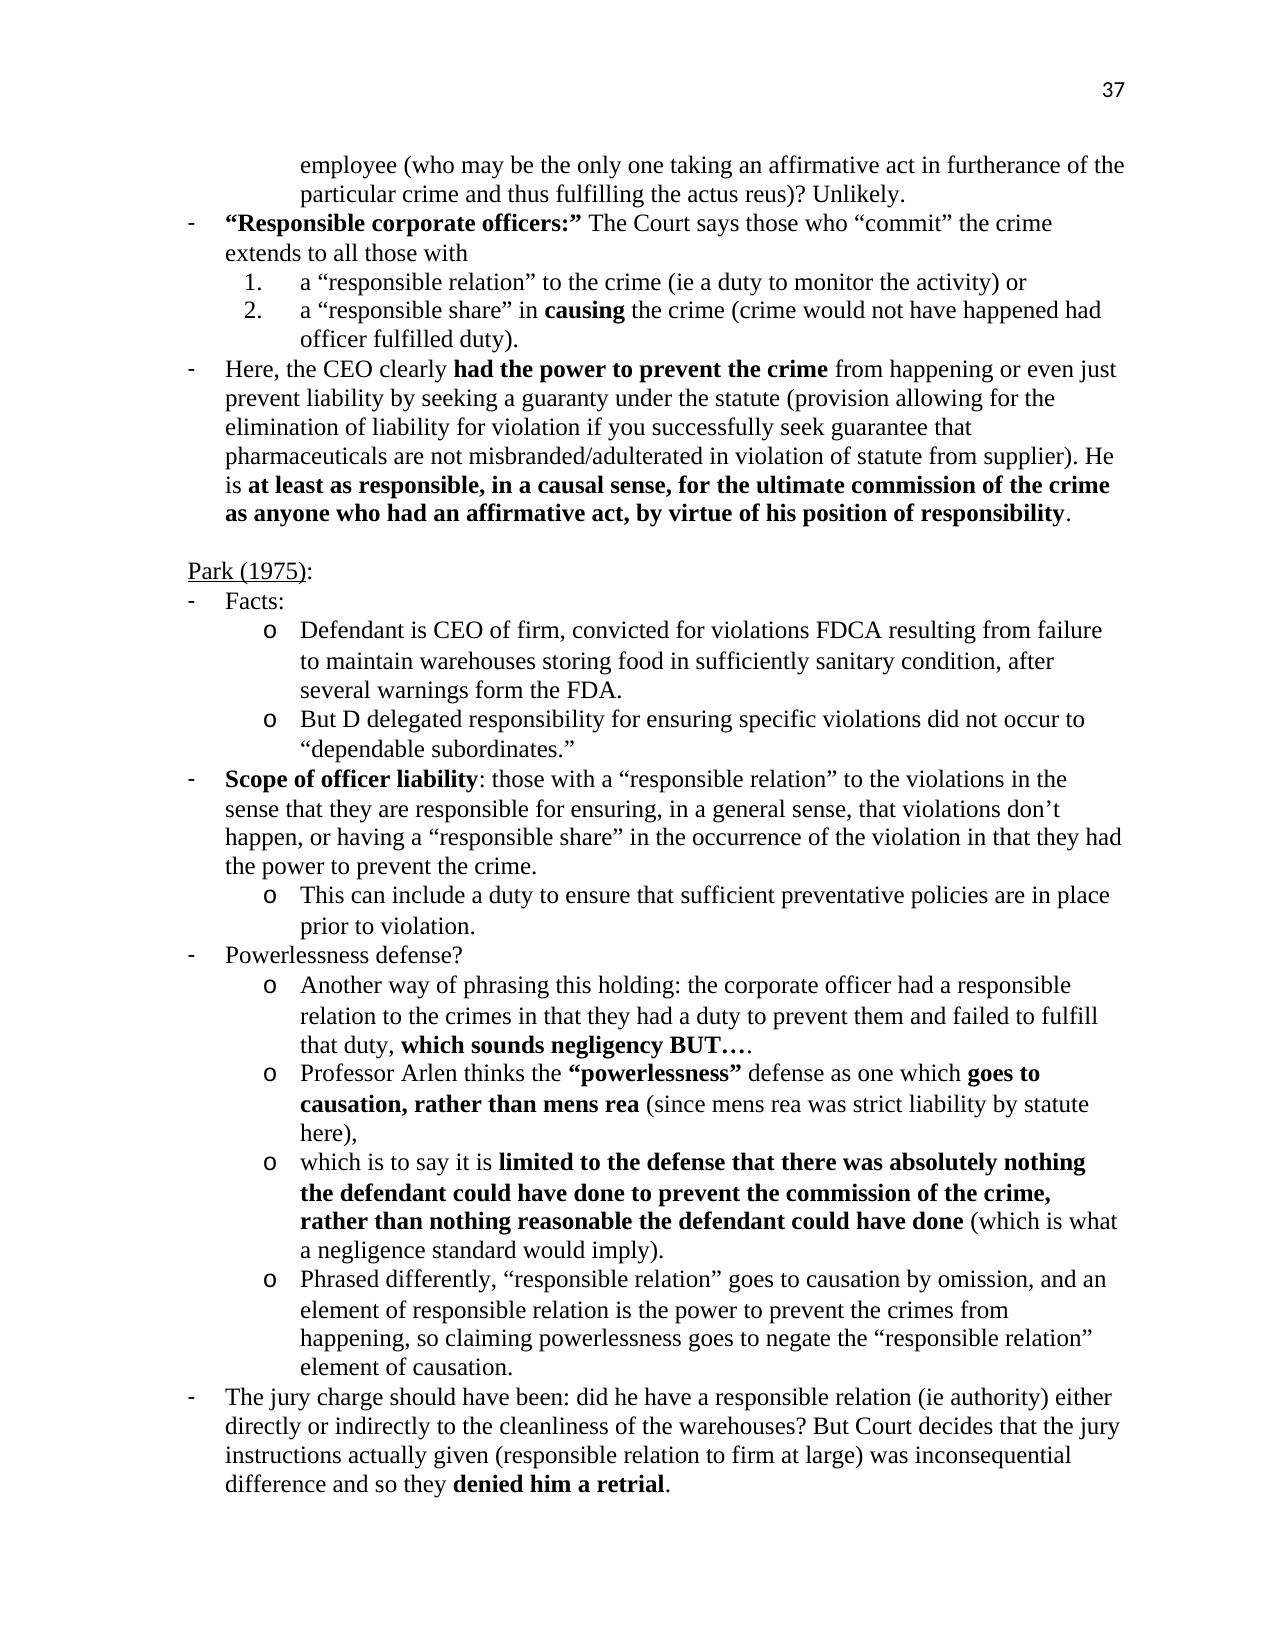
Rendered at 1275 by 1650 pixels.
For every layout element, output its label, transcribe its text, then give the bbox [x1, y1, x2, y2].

list a “responsible relation” to the crime (ie a duty to monitor the activity) or [262, 267, 1125, 296]
list Professor Arlen thinks the “powerlessness” defense as one which goes to causation, rather than mens rea (since mens rea was strict liability by statute here), [262, 1058, 1125, 1147]
list Phrased differently, “responsible relation” goes to causation by omission, and an element of responsible relation is the power to prevent the crimes from happening, so claiming powerlessness goes to negate the “responsible relation” element of causation. [262, 1264, 1125, 1381]
list Facts: [187, 585, 1125, 615]
list But D delegated responsibility for ensuring specific violations did not occur to “dependable subordinates.” [262, 704, 1125, 763]
list Scope of officer liability: those with a “responsible relation” to the violations in the sense that they are responsible for ensuring, in a general sense, that violations don’t happen, or having a “responsible share” in the occurrence of the violation in that they had the power to prevent the crime. [187, 763, 1125, 880]
list which is to say it is limited to the defense that there was absolutely nothing the defendant could have done to prevent the commission of the crime, rather than nothing reasonable the defendant could have done (which is what a negligence standard would imply). [262, 1147, 1125, 1264]
list Another way of phrasing this holding: the corporate officer had a responsible relation to the crimes in that they had a duty to prevent them and failed to fulfill that duty, which sounds negligency BUT…. [262, 970, 1125, 1058]
list The jury charge should have been: did he have a responsible relation (ie authority) either directly or indirectly to the cleanliness of the warehouses? But Court decides that the jury instructions actually given (responsible relation to firm at large) was inconsequential difference and so they denied him a retrial. [187, 1381, 1125, 1498]
list This can include a duty to ensure that sufficient preventative policies are in place prior to violation. [262, 880, 1125, 939]
text Park (1975): [187, 556, 1125, 585]
list Defendant is CEO of firm, convicted for violations FDCA resulting from failure to maintain warehouses storing food in sufficiently sanitary condition, after several warnings form the FDA. [262, 615, 1125, 704]
list “Responsible corporate officers:” The Court says those who “commit” the crime extends to all those with [187, 207, 1125, 267]
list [262, 150, 1125, 207]
list Powerlessness defense? [187, 939, 1125, 970]
list Here, the CEO clearly had the power to prevent the crime from happening or even just prevent liability by seeking a guaranty under the statute (provision allowing for the elimination of liability for violation if you successfully seek guarantee that pharmaceuticals are not misbranded/adulterated in violation of statute from supplier). He is at least as responsible, in a causal sense, for the ultimate commission of the crime as anyone who had an affirmative act, by virtue of his position of responsibility. [187, 353, 1125, 527]
list a “responsible share” in causing the crime (crime would not have happened had officer fulfilled duty). [262, 296, 1125, 353]
